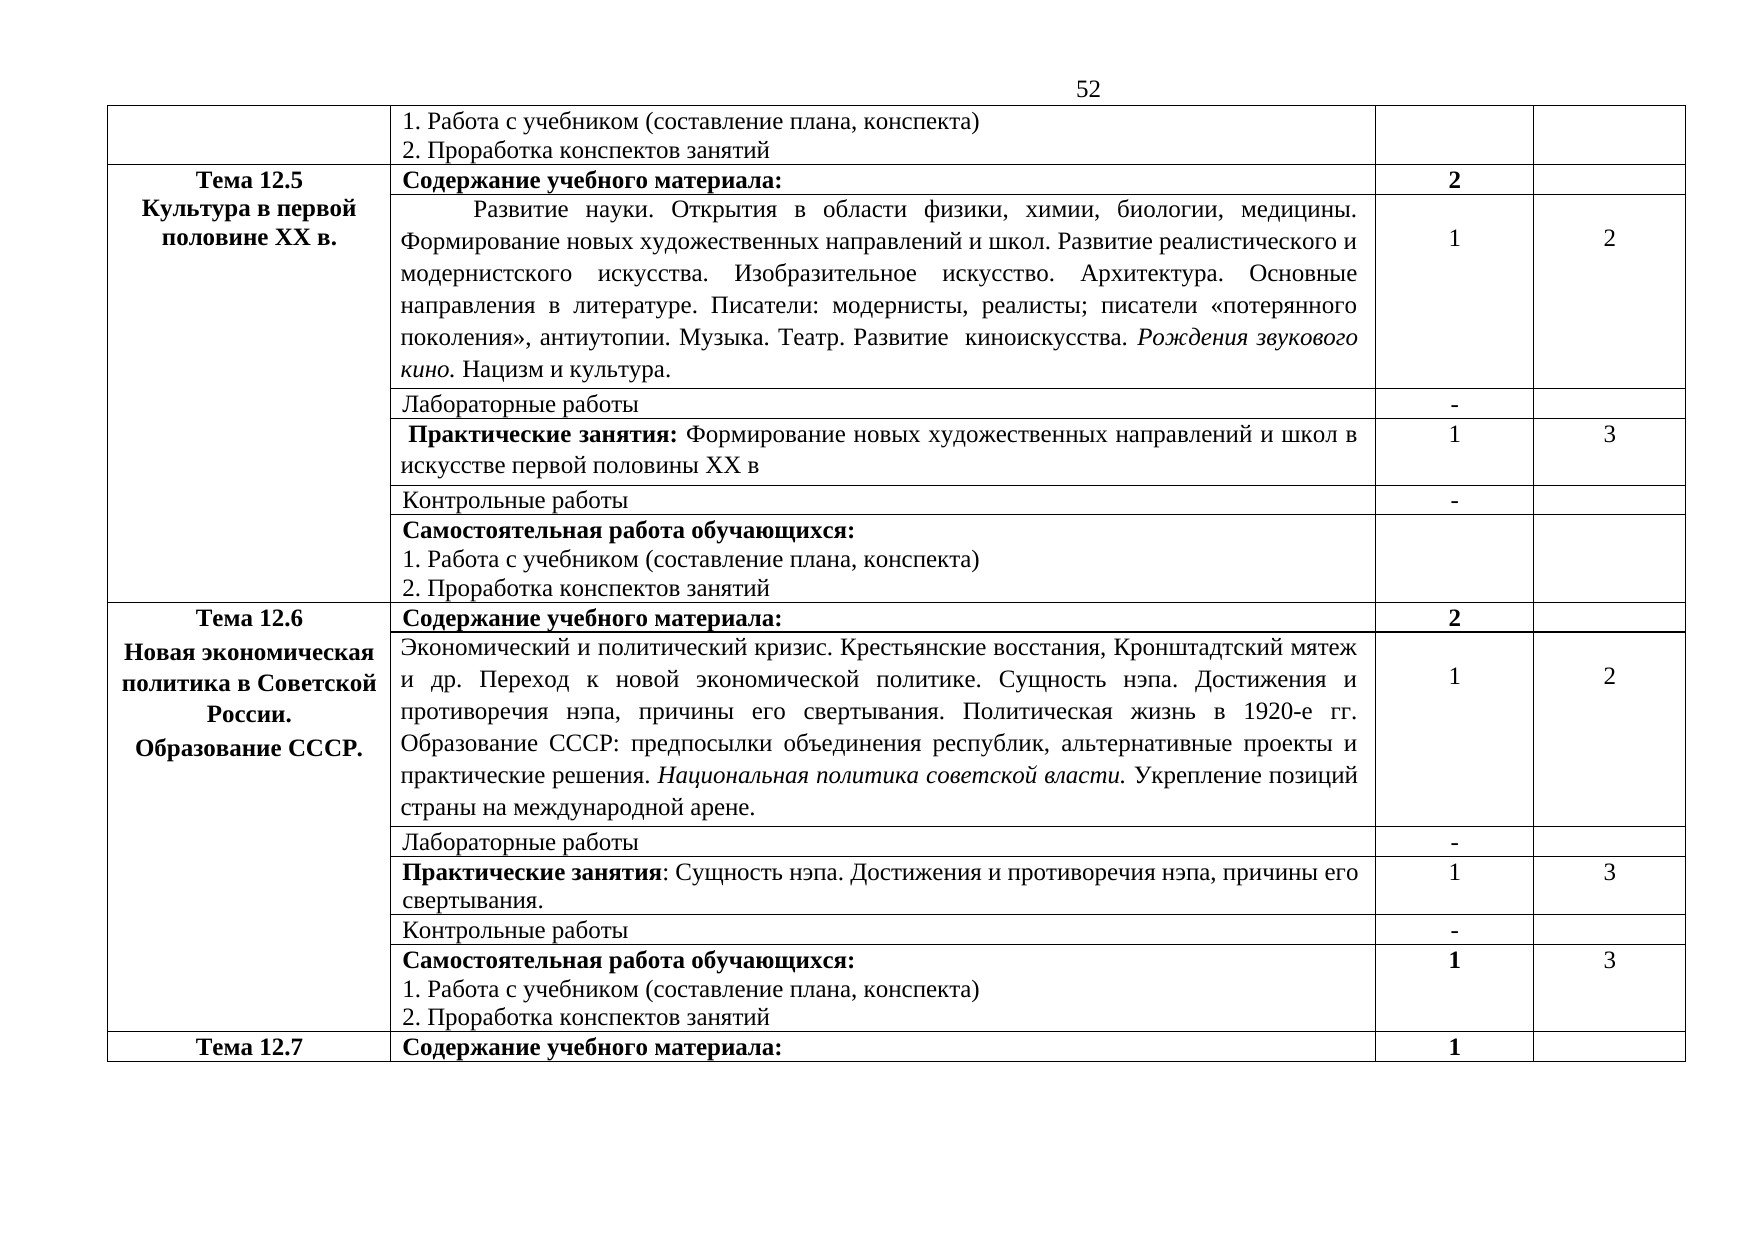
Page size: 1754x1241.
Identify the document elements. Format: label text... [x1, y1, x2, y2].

table_cell Практические занятия: Формирование новых художественных направлений и школ в искусстве первой половины ХХ в [391, 419, 1375, 484]
table_cell - [1376, 486, 1533, 514]
table_cell [1534, 106, 1685, 164]
table_cell Содержание учебного материала: [391, 603, 1375, 631]
table_cell 1 [1376, 106, 1533, 164]
table_cell [1534, 389, 1685, 418]
table_cell Самостоятельная работа обучающихся: 1. Работа с учебником (составление плана, конспекта) 2. Проработка конспектов занятий [391, 515, 1375, 602]
table_cell [1534, 915, 1685, 944]
table_cell Содержание учебного материала: [391, 165, 1375, 193]
table_cell 3 [1534, 857, 1685, 914]
table_cell [1534, 603, 1685, 631]
table_cell 1 [1376, 195, 1533, 388]
table_cell [1534, 1032, 1685, 1061]
table_cell 2 [1376, 603, 1533, 631]
table_cell 3 [1534, 945, 1685, 1031]
table_cell Лабораторные работы [391, 389, 1375, 418]
table_cell 3 [1534, 419, 1685, 484]
table_cell Лабораторные работы [391, 827, 1375, 856]
table_cell - [1376, 389, 1533, 418]
table_cell Развитие науки. Открытия в области физики, химии, биологии, медицины. Формирование новых художественных направлений и школ. Развитие реалистического и модернистского искусства. Изобразительное искусство. Архитектура. Основные направления в литературе. Писатели: модернисты, реалисты; писатели «потерянного поколения», антиутопии. Музыка. Театр. Развитие киноискусства. Рождения звукового кино. Нацизм и культура. [391, 195, 1375, 388]
table_cell 1 [1376, 857, 1533, 914]
table_cell - [1376, 827, 1533, 856]
table_cell [1534, 515, 1685, 602]
table_cell Контрольные работы [391, 915, 1375, 944]
table_cell Практические занятия: Сущность нэпа. Достижения и противоречия нэпа, причины его свертывания. [391, 857, 1375, 914]
table_cell [1534, 165, 1685, 193]
table_cell - [1376, 915, 1533, 944]
table_cell Содержание учебного материала: [391, 1032, 1375, 1061]
table_cell 2 [1534, 633, 1685, 826]
table_cell Контрольные работы [391, 486, 1375, 514]
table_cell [391, 106, 1375, 164]
table_cell [1376, 515, 1533, 602]
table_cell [108, 1032, 390, 1061]
table_cell 2 [1376, 165, 1533, 193]
table_cell [1534, 827, 1685, 856]
table_cell 2 [1534, 195, 1685, 388]
table_cell Тема 12.5 Культура в первой половине ХХ в. [108, 165, 390, 602]
table_cell 1 [1376, 633, 1533, 826]
table_cell 1 [1376, 419, 1533, 484]
table_cell 1 [1376, 1032, 1533, 1061]
table_cell Самостоятельная работа обучающихся: 1. Работа с учебником (составление плана, конспекта) 2. Проработка конспектов занятий [391, 945, 1375, 1031]
table_cell Экономический и политический кризис. Крестьянские восстания, Кронштадтский мятеж и др. Переход к новой экономической политике. Сущность нэпа. Достижения и противоречия нэпа, причины его свертывания. Политическая жизнь в 1920-е гг. Образование СССР: предпосылки объединения республик, альтернативные проекты и практические решения. Национальная политика советской власти. Укрепление позиций страны на международной арене. [391, 633, 1375, 826]
table_cell [1534, 486, 1685, 514]
table_cell Тема 12.6 Новая экономическая политика в Советской России. Образование СССР. [108, 603, 390, 1031]
table_cell 1 [1376, 945, 1533, 1031]
